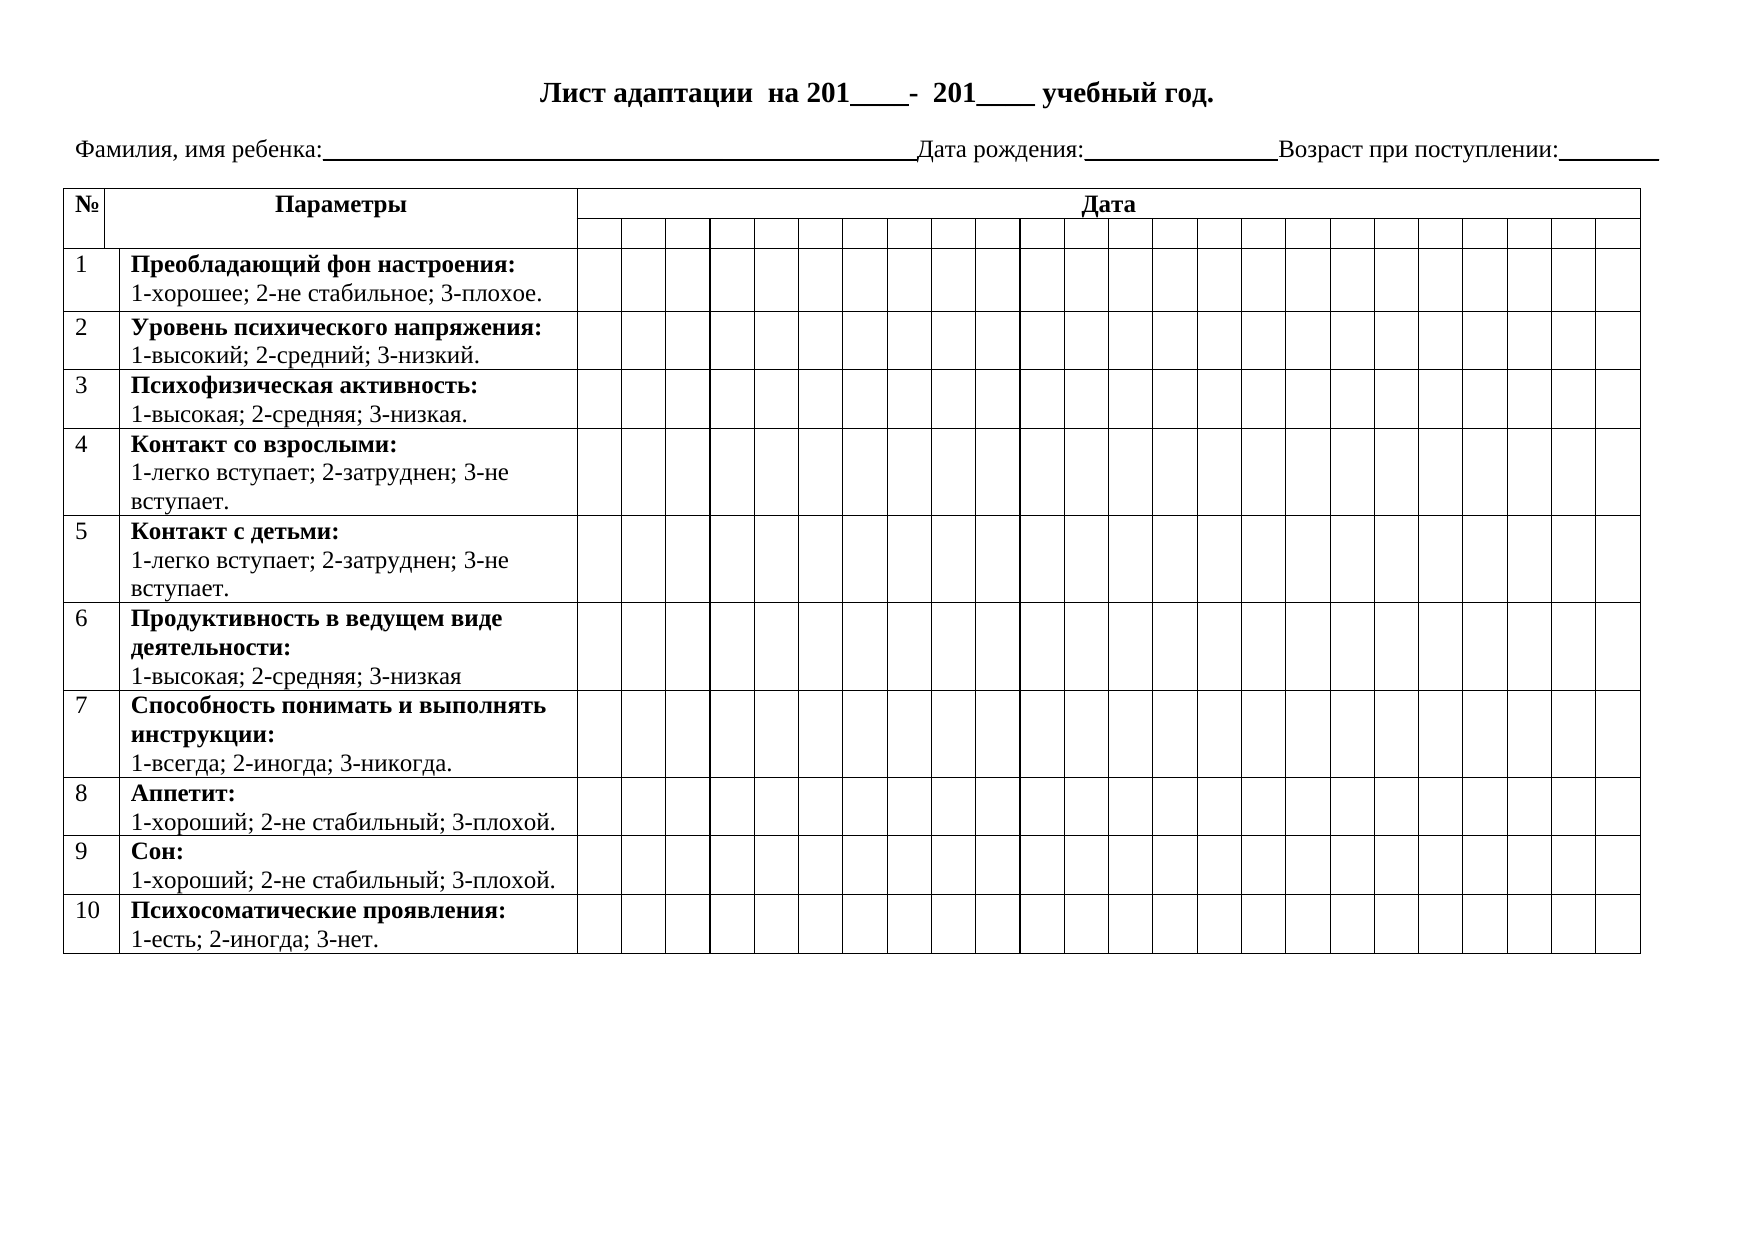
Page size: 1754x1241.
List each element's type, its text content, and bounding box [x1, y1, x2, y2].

table_cell [888, 691, 931, 777]
table_cell [1331, 249, 1374, 311]
table_cell [1021, 516, 1064, 602]
table_cell [799, 691, 842, 777]
table_cell [1596, 516, 1640, 602]
table_cell [888, 516, 931, 602]
table_cell [1153, 312, 1197, 369]
table_cell [888, 429, 931, 515]
table_cell [1021, 312, 1064, 369]
table_cell [1198, 370, 1241, 428]
table_cell [1286, 219, 1330, 248]
table_cell [1508, 895, 1551, 952]
table_cell [932, 370, 975, 428]
table_cell [1508, 603, 1551, 689]
table_cell 4 [64, 429, 119, 515]
table_cell [843, 895, 887, 952]
table_header № [64, 189, 104, 248]
table_cell [1153, 895, 1197, 952]
table_cell [578, 429, 621, 515]
table_cell Контакт с детьми: 1-легко вступает; 2-затруднен; 3-не вступает. [120, 516, 577, 602]
table_cell [1596, 895, 1640, 952]
table_cell [1065, 778, 1108, 835]
table_cell [1242, 370, 1285, 428]
table_cell [1419, 370, 1462, 428]
table_cell [578, 603, 621, 689]
table_cell [755, 370, 798, 428]
table_cell [666, 516, 709, 602]
text Лист адаптации на 201____- 201____ учебный год. [75, 75, 1679, 108]
table_cell [1463, 895, 1507, 952]
table_cell [578, 219, 621, 248]
table_cell [1463, 778, 1507, 835]
table_cell [1463, 691, 1507, 777]
table_cell 3 [64, 370, 119, 428]
table_cell [888, 312, 931, 369]
table_cell [1109, 836, 1152, 894]
table_cell [1596, 249, 1640, 311]
table_cell [755, 691, 798, 777]
table_cell [1331, 691, 1374, 777]
table_cell [1463, 836, 1507, 894]
table_cell [1552, 370, 1595, 428]
table_cell [1286, 778, 1330, 835]
table_cell [711, 895, 754, 952]
table_cell Психофизическая активность: 1-высокая; 2-средняя; 3-низкая. [120, 370, 577, 428]
table_cell [888, 895, 931, 952]
table_header Параметры [105, 189, 577, 248]
table_cell [799, 312, 842, 369]
table_cell [1065, 429, 1108, 515]
table_cell [1552, 219, 1595, 248]
table_cell [1375, 312, 1418, 369]
table_cell [1331, 778, 1374, 835]
table_cell [755, 778, 798, 835]
table_cell [843, 370, 887, 428]
table_cell [1198, 219, 1241, 248]
table_cell [1552, 516, 1595, 602]
table_cell [1109, 312, 1152, 369]
table_cell [1242, 778, 1285, 835]
table_cell [799, 429, 842, 515]
table_cell [622, 312, 665, 369]
table_cell [622, 778, 665, 835]
table_cell [1463, 312, 1507, 369]
table_cell [1419, 219, 1462, 248]
table_cell [1153, 778, 1197, 835]
table_cell 2 [64, 312, 119, 369]
table_cell [666, 219, 709, 248]
table_cell [622, 895, 665, 952]
table_cell [1552, 429, 1595, 515]
table_cell [799, 370, 842, 428]
table_cell [1331, 219, 1374, 248]
table_cell [932, 429, 975, 515]
table_cell [1375, 691, 1418, 777]
table_cell [1065, 691, 1108, 777]
table_cell [1552, 691, 1595, 777]
table_cell [1198, 691, 1241, 777]
table_cell [1286, 429, 1330, 515]
table_cell [1021, 836, 1064, 894]
table_cell [755, 429, 798, 515]
table_cell [932, 249, 975, 311]
table_cell [1153, 691, 1197, 777]
table_cell [1331, 429, 1374, 515]
table_cell [1508, 429, 1551, 515]
table_cell [1375, 895, 1418, 952]
table_cell [1331, 836, 1374, 894]
table_cell [1375, 778, 1418, 835]
table_cell [976, 691, 1019, 777]
table_cell [1286, 516, 1330, 602]
table_cell [1065, 603, 1108, 689]
table_cell [1419, 603, 1462, 689]
table_header Дата [578, 189, 1640, 218]
table_cell [1153, 429, 1197, 515]
table_cell [711, 312, 754, 369]
table_cell [1463, 249, 1507, 311]
table_cell [932, 516, 975, 602]
table_cell Аппетит: 1-хороший; 2-не стабильный; 3-плохой. [120, 778, 577, 835]
table_cell [711, 603, 754, 689]
table_cell [666, 778, 709, 835]
table_cell [799, 778, 842, 835]
table_cell [711, 429, 754, 515]
table_cell [1153, 516, 1197, 602]
table_cell [1552, 312, 1595, 369]
table_cell [1596, 219, 1640, 248]
table_cell [1596, 429, 1640, 515]
table_cell Сон: 1-хороший; 2-не стабильный; 3-плохой. [120, 836, 577, 894]
table_cell [1021, 219, 1064, 248]
table_cell [1109, 691, 1152, 777]
table_cell [622, 516, 665, 602]
table_cell [1021, 895, 1064, 952]
table_cell [1109, 249, 1152, 311]
table_cell [1242, 249, 1285, 311]
table_cell 5 [64, 516, 119, 602]
table_cell [1153, 836, 1197, 894]
table_cell [843, 312, 887, 369]
table_cell [1375, 370, 1418, 428]
table_cell [1153, 370, 1197, 428]
table_cell [843, 429, 887, 515]
table_cell [1552, 249, 1595, 311]
table_cell [1065, 836, 1108, 894]
table_cell [578, 778, 621, 835]
table_cell [755, 219, 798, 248]
table_cell [622, 370, 665, 428]
table_cell [755, 603, 798, 689]
table_cell [1286, 312, 1330, 369]
table_cell [1198, 778, 1241, 835]
table_cell [888, 603, 931, 689]
table_cell [932, 836, 975, 894]
table_cell [888, 836, 931, 894]
table_cell [1419, 836, 1462, 894]
table_cell [1463, 603, 1507, 689]
table_cell [1286, 836, 1330, 894]
table_cell [755, 516, 798, 602]
table_cell [578, 370, 621, 428]
table_cell [1596, 312, 1640, 369]
table_cell [843, 836, 887, 894]
table_cell [1109, 429, 1152, 515]
table_cell [1065, 249, 1108, 311]
table_cell [976, 249, 1019, 311]
table_cell [666, 429, 709, 515]
table_cell [666, 249, 709, 311]
table_cell [1242, 429, 1285, 515]
table_cell [932, 778, 975, 835]
table_cell [1375, 603, 1418, 689]
table_cell [1463, 516, 1507, 602]
table_cell [1596, 603, 1640, 689]
table_cell [755, 249, 798, 311]
text Фамилия, имя ребенка:________________________________ Дата рождения:_______________ Возраст при поступлении:________ [75, 134, 1679, 163]
table_cell [976, 836, 1019, 894]
table_cell [976, 429, 1019, 515]
table_cell [622, 691, 665, 777]
table_cell [1021, 778, 1064, 835]
table_cell [666, 691, 709, 777]
table_cell [1198, 603, 1241, 689]
table_cell [976, 219, 1019, 248]
table_cell [932, 219, 975, 248]
table_cell [1065, 219, 1108, 248]
table_cell [1065, 370, 1108, 428]
table_cell [888, 778, 931, 835]
table_cell [1419, 516, 1462, 602]
table_cell [799, 219, 842, 248]
table_cell [1198, 836, 1241, 894]
table_cell [1286, 370, 1330, 428]
table_cell [1242, 836, 1285, 894]
table_cell [666, 603, 709, 689]
table_cell [1508, 219, 1551, 248]
table_cell [1242, 691, 1285, 777]
table_cell [666, 895, 709, 952]
table_cell [1508, 370, 1551, 428]
table_cell [1109, 778, 1152, 835]
table_cell [622, 429, 665, 515]
table_cell Способность понимать и выполнять инструкции: 1-всегда; 2-иногда; 3-никогда. [120, 691, 577, 777]
table_cell [1021, 603, 1064, 689]
table_cell [1198, 516, 1241, 602]
table_cell [799, 603, 842, 689]
table_cell [1109, 603, 1152, 689]
table_cell [1109, 516, 1152, 602]
table_cell [1508, 691, 1551, 777]
table_cell [1109, 895, 1152, 952]
table_cell [1065, 516, 1108, 602]
table_cell [711, 219, 754, 248]
table_cell [1198, 249, 1241, 311]
table_cell [1552, 778, 1595, 835]
table_cell [1596, 691, 1640, 777]
table_cell [932, 312, 975, 369]
table_cell 7 [64, 691, 119, 777]
table_cell [1331, 603, 1374, 689]
table_cell [1596, 778, 1640, 835]
table_cell [666, 370, 709, 428]
table_cell [1331, 370, 1374, 428]
table_cell [1065, 895, 1108, 952]
table_cell Уровень психического напряжения: 1-высокий; 2-средний; 3-низкий. [120, 312, 577, 369]
table_cell [1596, 370, 1640, 428]
table_cell 9 [64, 836, 119, 894]
table_cell [1508, 312, 1551, 369]
table_cell [1596, 836, 1640, 894]
table_cell [711, 778, 754, 835]
table_cell [843, 516, 887, 602]
table_cell [1419, 249, 1462, 311]
table_cell [1021, 370, 1064, 428]
table_cell [799, 895, 842, 952]
table_cell [843, 219, 887, 248]
table_cell [711, 516, 754, 602]
table_cell [888, 249, 931, 311]
table_cell [1419, 691, 1462, 777]
table_cell [1375, 429, 1418, 515]
table_cell [711, 691, 754, 777]
table_cell [888, 370, 931, 428]
table_cell [1153, 219, 1197, 248]
table_cell [932, 895, 975, 952]
table_cell [976, 370, 1019, 428]
table_cell [1065, 312, 1108, 369]
table_cell [622, 836, 665, 894]
table_cell [1419, 895, 1462, 952]
table_cell [888, 219, 931, 248]
table_cell [755, 895, 798, 952]
table_cell [976, 312, 1019, 369]
table_cell [711, 836, 754, 894]
table_cell [1552, 895, 1595, 952]
table_cell [1286, 691, 1330, 777]
table_cell [799, 516, 842, 602]
table_cell [1463, 370, 1507, 428]
table_cell [976, 603, 1019, 689]
table_cell [1463, 219, 1507, 248]
table_cell [1198, 895, 1241, 952]
table_cell [1331, 895, 1374, 952]
table_cell [843, 603, 887, 689]
table_cell [1153, 249, 1197, 311]
table_cell 1 [64, 249, 119, 311]
table_cell [1109, 219, 1152, 248]
table_cell [1286, 249, 1330, 311]
table_cell [755, 836, 798, 894]
table_cell [1375, 516, 1418, 602]
table_cell Преобладающий фон настроения: 1-хорошее; 2-не стабильное; 3-плохое. [120, 249, 577, 311]
table_cell [843, 691, 887, 777]
table_cell [1021, 429, 1064, 515]
table_cell [578, 312, 621, 369]
table_cell [1331, 516, 1374, 602]
table_cell [1242, 219, 1285, 248]
table_cell [1375, 249, 1418, 311]
table_cell Продуктивность в ведущем виде деятельности: 1-высокая; 2-средняя; 3-низкая [120, 603, 577, 689]
table_cell [622, 603, 665, 689]
table_cell [1198, 312, 1241, 369]
table_cell [1508, 836, 1551, 894]
table_cell [622, 249, 665, 311]
table_cell [1286, 895, 1330, 952]
table_cell Контакт со взрослыми: 1-легко вступает; 2-затруднен; 3-не вступает. [120, 429, 577, 515]
table_cell [976, 778, 1019, 835]
table_cell 8 [64, 778, 119, 835]
table_cell [1021, 691, 1064, 777]
table_cell [1375, 836, 1418, 894]
table_cell [932, 691, 975, 777]
table_cell [976, 516, 1019, 602]
table_cell [1375, 219, 1418, 248]
table_cell [799, 249, 842, 311]
table_cell [1242, 312, 1285, 369]
table_cell [1153, 603, 1197, 689]
table_cell [666, 312, 709, 369]
table_cell [578, 516, 621, 602]
table_cell 6 [64, 603, 119, 689]
table_cell [1552, 603, 1595, 689]
table_cell [1419, 429, 1462, 515]
table_cell [755, 312, 798, 369]
table_cell [1198, 429, 1241, 515]
table_cell [1109, 370, 1152, 428]
table_cell [1242, 603, 1285, 689]
table_cell [666, 836, 709, 894]
table_cell [1508, 249, 1551, 311]
table_cell [932, 603, 975, 689]
table_cell [843, 778, 887, 835]
table_cell [1286, 603, 1330, 689]
table_cell [1552, 836, 1595, 894]
table_cell [1508, 778, 1551, 835]
table_cell [578, 895, 621, 952]
table_cell [1463, 429, 1507, 515]
table_cell [843, 249, 887, 311]
table_cell [711, 370, 754, 428]
table_cell [1419, 312, 1462, 369]
table_cell 10 [64, 895, 119, 952]
table_cell [1419, 778, 1462, 835]
table_cell [799, 836, 842, 894]
table_cell [622, 219, 665, 248]
table_cell [976, 895, 1019, 952]
table_cell [711, 249, 754, 311]
table_cell Психосоматические проявления: 1-есть; 2-иногда; 3-нет. [120, 895, 577, 952]
table_cell [1242, 895, 1285, 952]
table_cell [578, 836, 621, 894]
table_cell [1242, 516, 1285, 602]
table_cell [1021, 249, 1064, 311]
table_cell [1508, 516, 1551, 602]
table_cell [578, 249, 621, 311]
table_cell [1331, 312, 1374, 369]
table_cell [578, 691, 621, 777]
